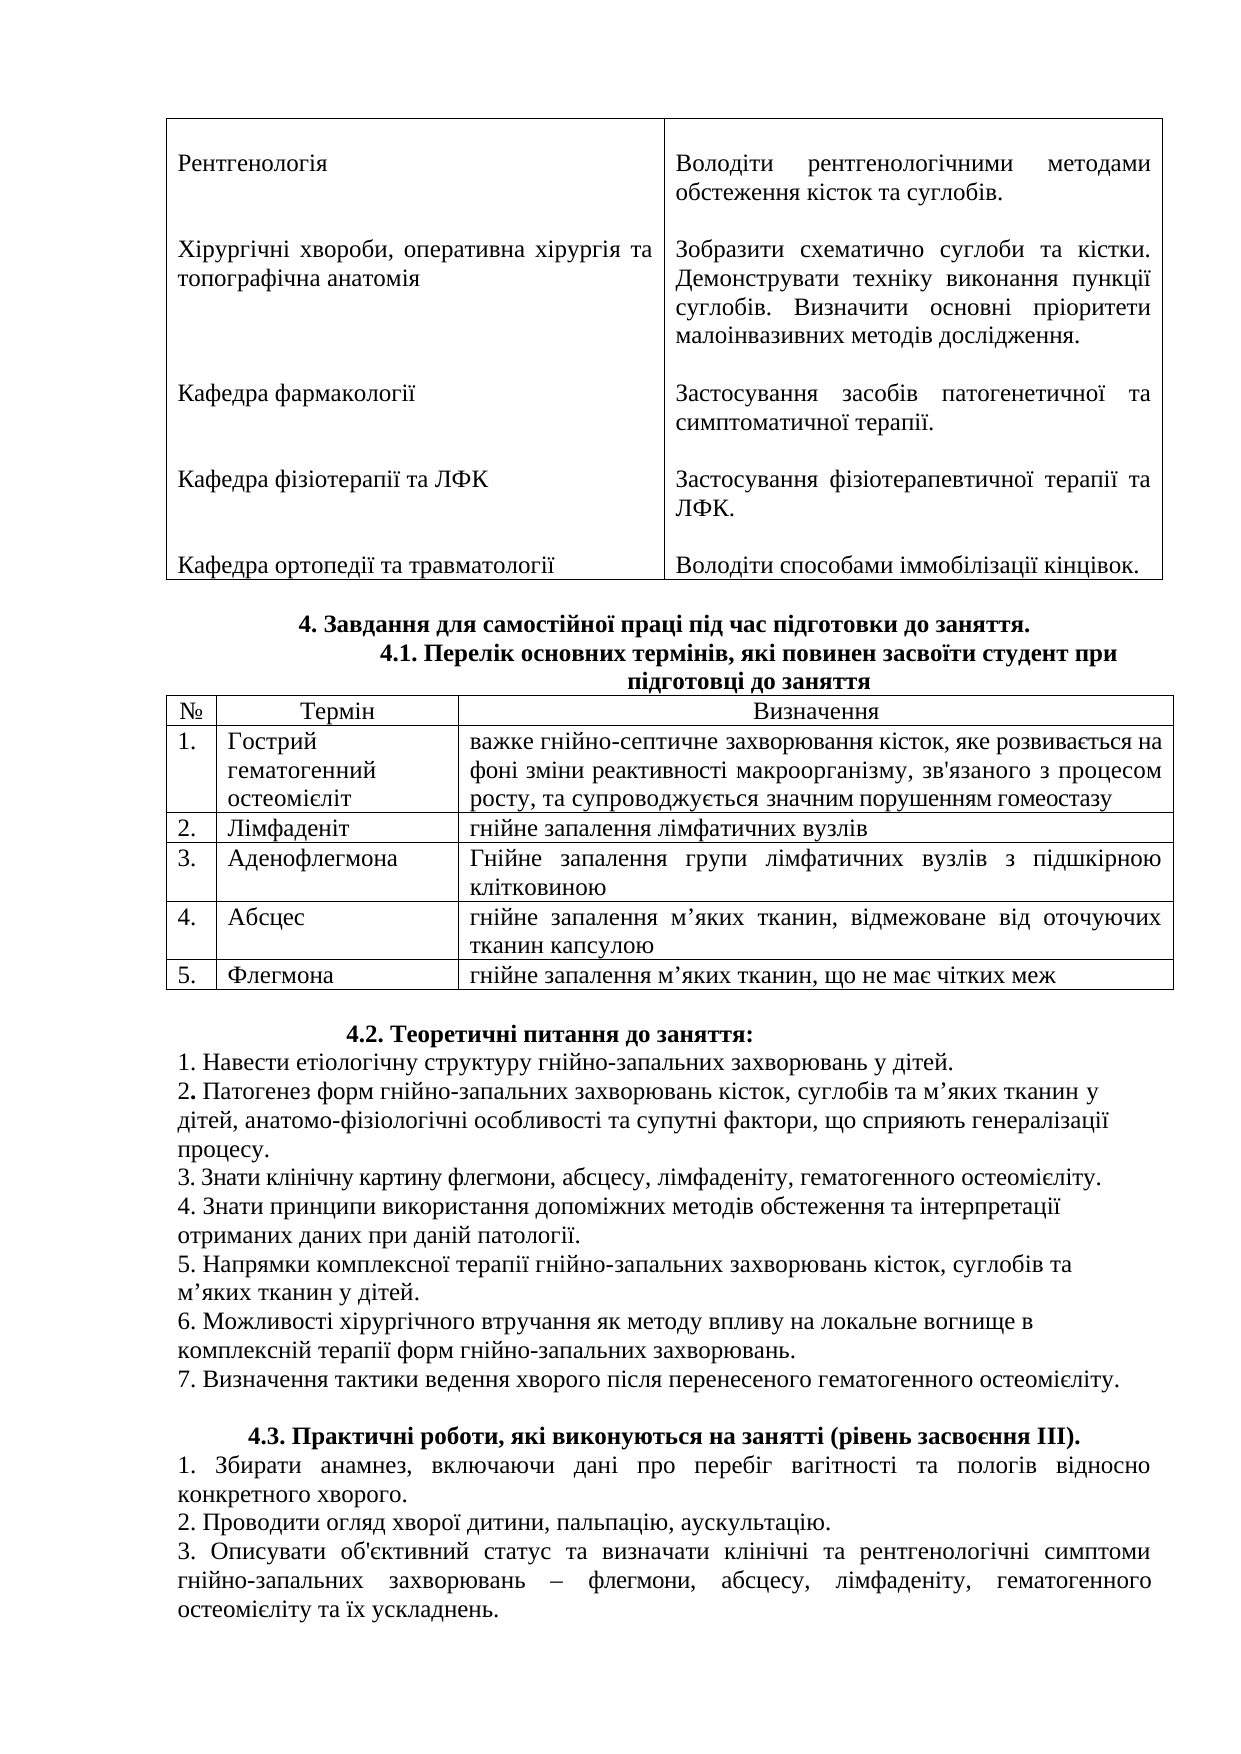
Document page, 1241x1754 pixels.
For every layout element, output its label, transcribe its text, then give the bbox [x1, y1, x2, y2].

table_cell важке гнійно-септичне захворювання кісток, яке розвивається на фоні зміни реактивності макроорганізму, зв'язаного з процесом росту, та супроводжується значним порушенням гомеостазу [459, 726, 1173, 812]
text 4.3. Практичні роботи, які виконуються на занятті (рівень засвоєння ІІІ). [177, 1421, 1152, 1450]
table_header Визначення [459, 696, 1173, 725]
table_cell гнійне запалення м’яких тканин, що не має чітких меж [459, 960, 1173, 989]
table_header № [167, 696, 216, 725]
table_cell Гострий гематогенний остеомієліт [217, 726, 458, 812]
text 5. Напрямки комплексної терапії гнійно-запальних захворювань кісток, суглобів та м’яких тканин у дітей. [177, 1249, 1152, 1306]
text 3. Описувати об'єктивний статус та визначати клінічні та рентгенологічні симптоми гнійно-запальних захворювань – флегмони, абсцесу, лімфаденіту, гематогенного остеомієліту та їх ускладнень. [177, 1536, 1152, 1622]
table_cell 3. [167, 843, 216, 901]
text 1. Збирати анамнез, включаючи дані про перебіг вагітності та пологів відносно конкретного хворого. [177, 1450, 1152, 1507]
text 2. Проводити огляд хворої дитини, пальпацію, аускультацію. [177, 1507, 1152, 1536]
table_cell Флегмона [217, 960, 458, 989]
table_cell 4. [167, 902, 216, 959]
text 4. Завдання для самостійної праці під час підготовки до заняття. [177, 609, 1152, 638]
text 2. Патогенез форм гнійно-запальних захворювань кісток, суглобів та м’яких тканин у дітей, анатомо-фізіологічні особливості та супутні фактори, що сприяють генералізації процесу. [177, 1076, 1152, 1162]
table_cell Аденофлегмона [217, 843, 458, 901]
table_header Термін [217, 696, 458, 725]
table_cell 5. [167, 960, 216, 989]
text 7. Визначення тактики ведення хворого після перенесеного гематогенного остеомієліту. [177, 1364, 1152, 1392]
text 6. Можливості хірургічного втручання як методу впливу на локальне вогнище в комплексній терапії форм гнійно-запальних захворювань. [177, 1306, 1152, 1364]
text 4. Знати принципи використання допоміжних методів обстеження та інтерпретації отриманих даних при даній патології. [177, 1191, 1152, 1249]
table_cell гнійне запалення м’яких тканин, відмежоване від оточуючих тканин капсулою [459, 902, 1173, 959]
table_cell 2. [167, 813, 216, 842]
table_cell Абсцес [217, 902, 458, 959]
text 3. Знати клінічну картину флегмони, абсцесу, лімфаденіту, гематогенного остеомієліту. [177, 1162, 1152, 1191]
table_cell Гнійне запалення групи лімфатичних вузлів з підшкірною клітковиною [459, 843, 1173, 901]
text 4.2. Теоретичні питання до заняття: [346, 1019, 1152, 1047]
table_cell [167, 119, 664, 579]
table_cell гнійне запалення лімфатичних вузлів [459, 813, 1173, 842]
text 4.1. Перелік основних термінів, які повинен засвоїти студент при підготовці до заняття [346, 638, 1152, 695]
table_cell Лімфаденіт [217, 813, 458, 842]
table_cell 1. [167, 726, 216, 812]
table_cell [665, 119, 1162, 579]
text 1. Навести етіологічну структуру гнійно-запальних захворювань у дітей. [177, 1047, 1152, 1076]
